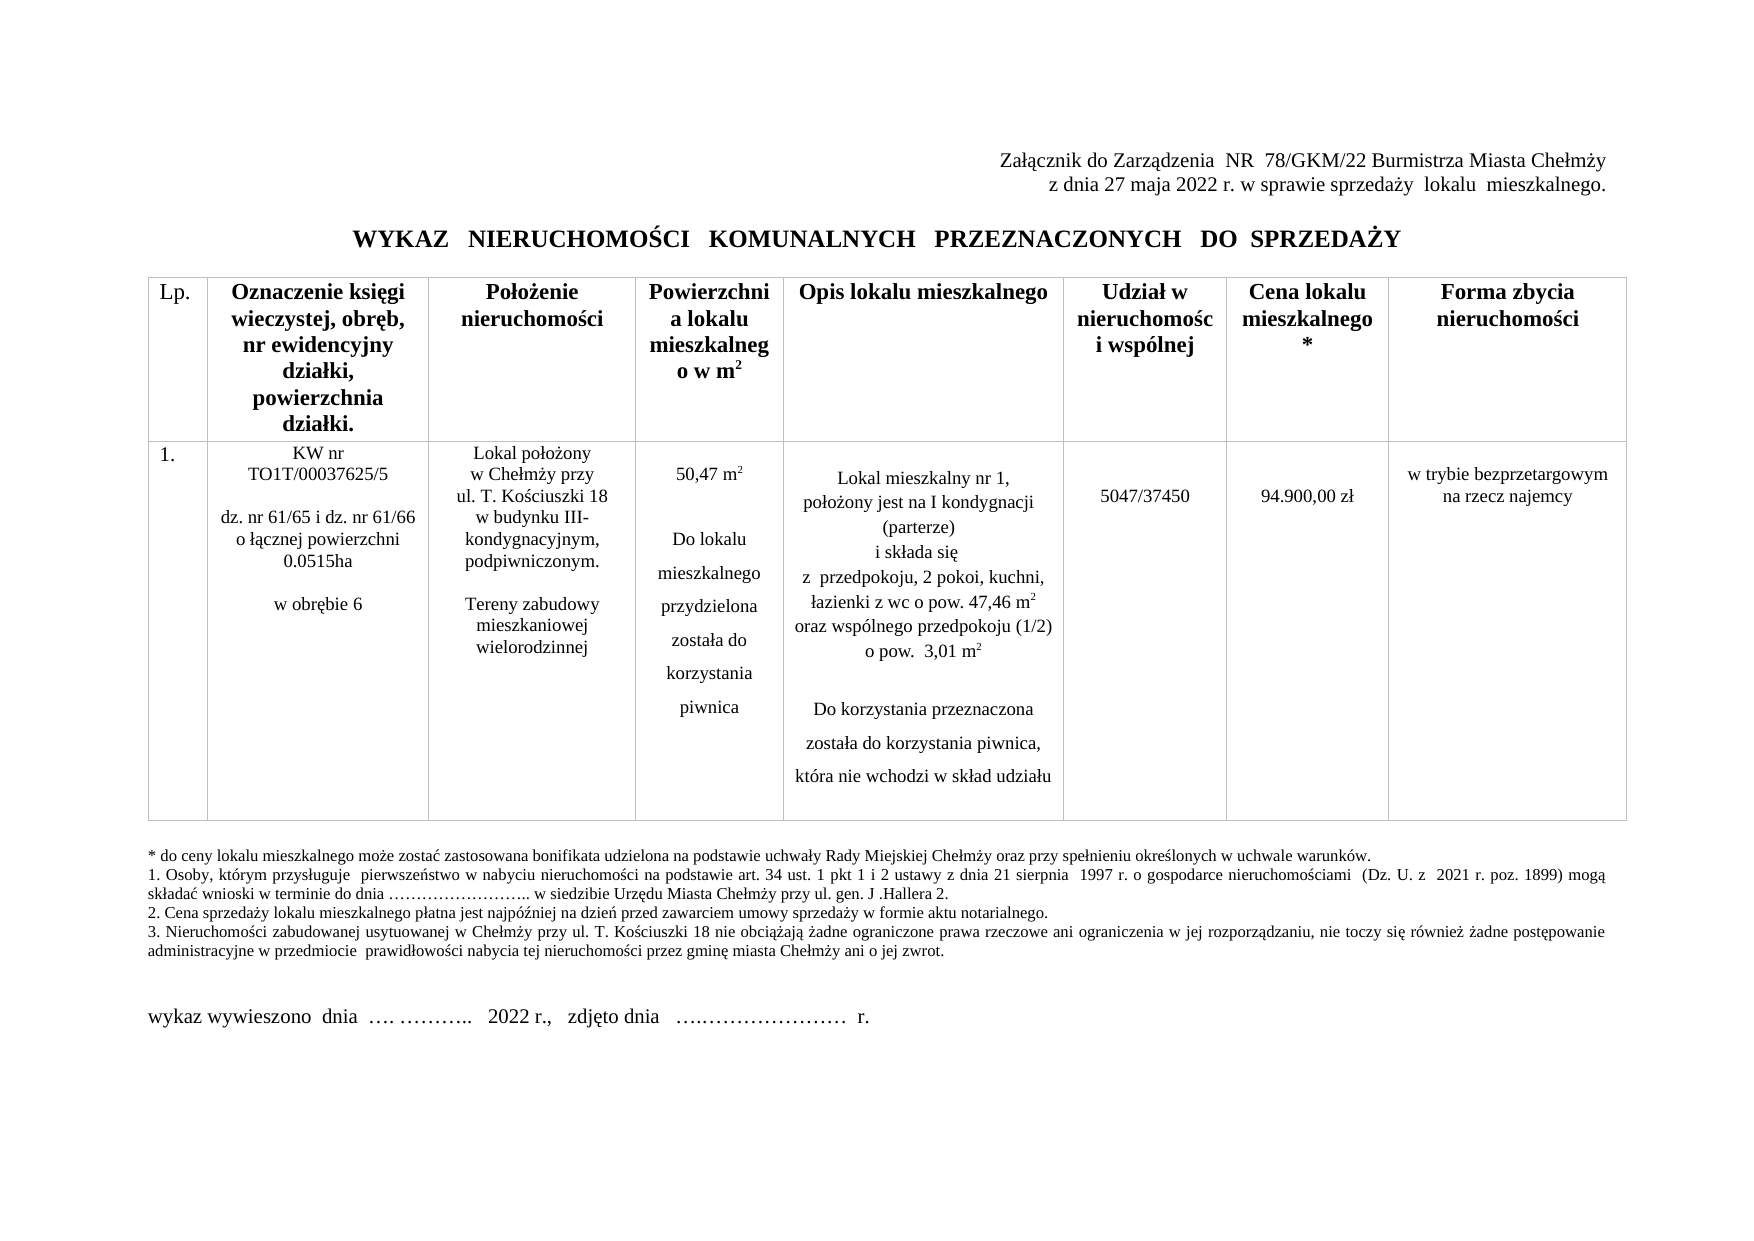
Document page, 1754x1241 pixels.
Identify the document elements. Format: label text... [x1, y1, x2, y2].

table_header Położenie nieruchomości [429, 278, 635, 441]
text * do ceny lokalu mieszkalnego może zostać zastosowana bonifikata udzielona na podstawie uchwały Rady Miejskiej Chełmży oraz przy spełnieniu określonych w uchwale warunków. [148, 845, 1606, 864]
table_cell 1. [149, 442, 207, 820]
table_header Lp. [149, 278, 207, 441]
table_header Opis lokalu mieszkalnego [784, 278, 1063, 441]
table_cell 94.900,00 zł [1227, 442, 1388, 820]
table_cell KW nr TO1T/00037625/5 dz. nr 61/65 i dz. nr 61/66 o łącznej powierzchni 0.0515ha w obrębie 6 [208, 442, 428, 820]
text 1. Osoby, którym przysługuje pierwszeństwo w nabyciu nieruchomości na podstawie art. 34 ust. 1 pkt 1 i 2 ustawy z dnia 21 sierpnia 1997 r. o gospodarce nieruchomościami (Dz. U. z 2021 r. poz. 1899) mogą składać wnioski w terminie do dnia …………………….. w siedzibie Urzędu Miasta Chełmży przy ul. gen. J .Hallera 2. [148, 864, 1606, 903]
table_header Cena lokalu mieszkalnego* [1227, 278, 1388, 441]
text 3. Nieruchomości zabudowanej usytuowanej w Chełmży przy ul. T. Kościuszki 18 nie obciążają żadne ograniczone prawa rzeczowe ani ograniczenia w jej rozporządzaniu, nie toczy się również żadne postępowanie administracyjne w przedmiocie prawidłowości nabycia tej nieruchomości przez gminę miasta Chełmży ani o jej zwrot. [148, 922, 1606, 960]
table_cell w trybie bezprzetargowym na rzecz najemcy [1389, 442, 1626, 820]
table_header Udział w nieruchomości wspólnej [1064, 278, 1226, 441]
text z dnia 27 maja 2022 r. w sprawie sprzedaży lokalu mieszkalnego. [148, 172, 1606, 196]
table_cell 50,47 m2 Do lokalu mieszkalnego przydzielona została do korzystania piwnica [636, 442, 783, 820]
table_cell 5047/37450 [1064, 442, 1226, 820]
text 2. Cena sprzedaży lokalu mieszkalnego płatna jest najpóźniej na dzień przed zawarciem umowy sprzedaży w formie aktu notarialnego. [148, 903, 1606, 922]
text WYKAZ NIERUCHOMOŚCI KOMUNALNYCH PRZEZNACZONYCH DO SPRZEDAŻY [148, 224, 1606, 253]
table_header Powierzchnia lokalu mieszkalnego w m2 [636, 278, 783, 441]
table_cell Lokal mieszkalny nr 1, położony jest na I kondygnacji (parterze) i składa się z przedpokoju, 2 pokoi, kuchni, łazienki z wc o pow. 47,46 m2 oraz wspólnego przedpokoju (1/2) o pow. 3,01 m2 Do korzystania przeznaczona została do korzystania piwnica, która nie wchodzi w skład udziału [784, 442, 1063, 820]
text wykaz wywieszono dnia …. ……….. 2022 r., zdjęto dnia ….………………… r. [148, 1003, 1606, 1028]
table_cell Lokal położony w Chełmży przy ul. T. Kościuszki 18 w budynku III-kondygnacyjnym, podpiwniczonym. Tereny zabudowy mieszkaniowej wielorodzinnej [429, 442, 635, 820]
table_header Oznaczenie księgi wieczystej, obręb, nr ewidencyjny działki, powierzchnia działki. [208, 278, 428, 441]
table_header Forma zbycia nieruchomości [1389, 278, 1626, 441]
text Załącznik do Zarządzenia NR 78/GKM/22 Burmistrza Miasta Chełmży [148, 148, 1606, 172]
